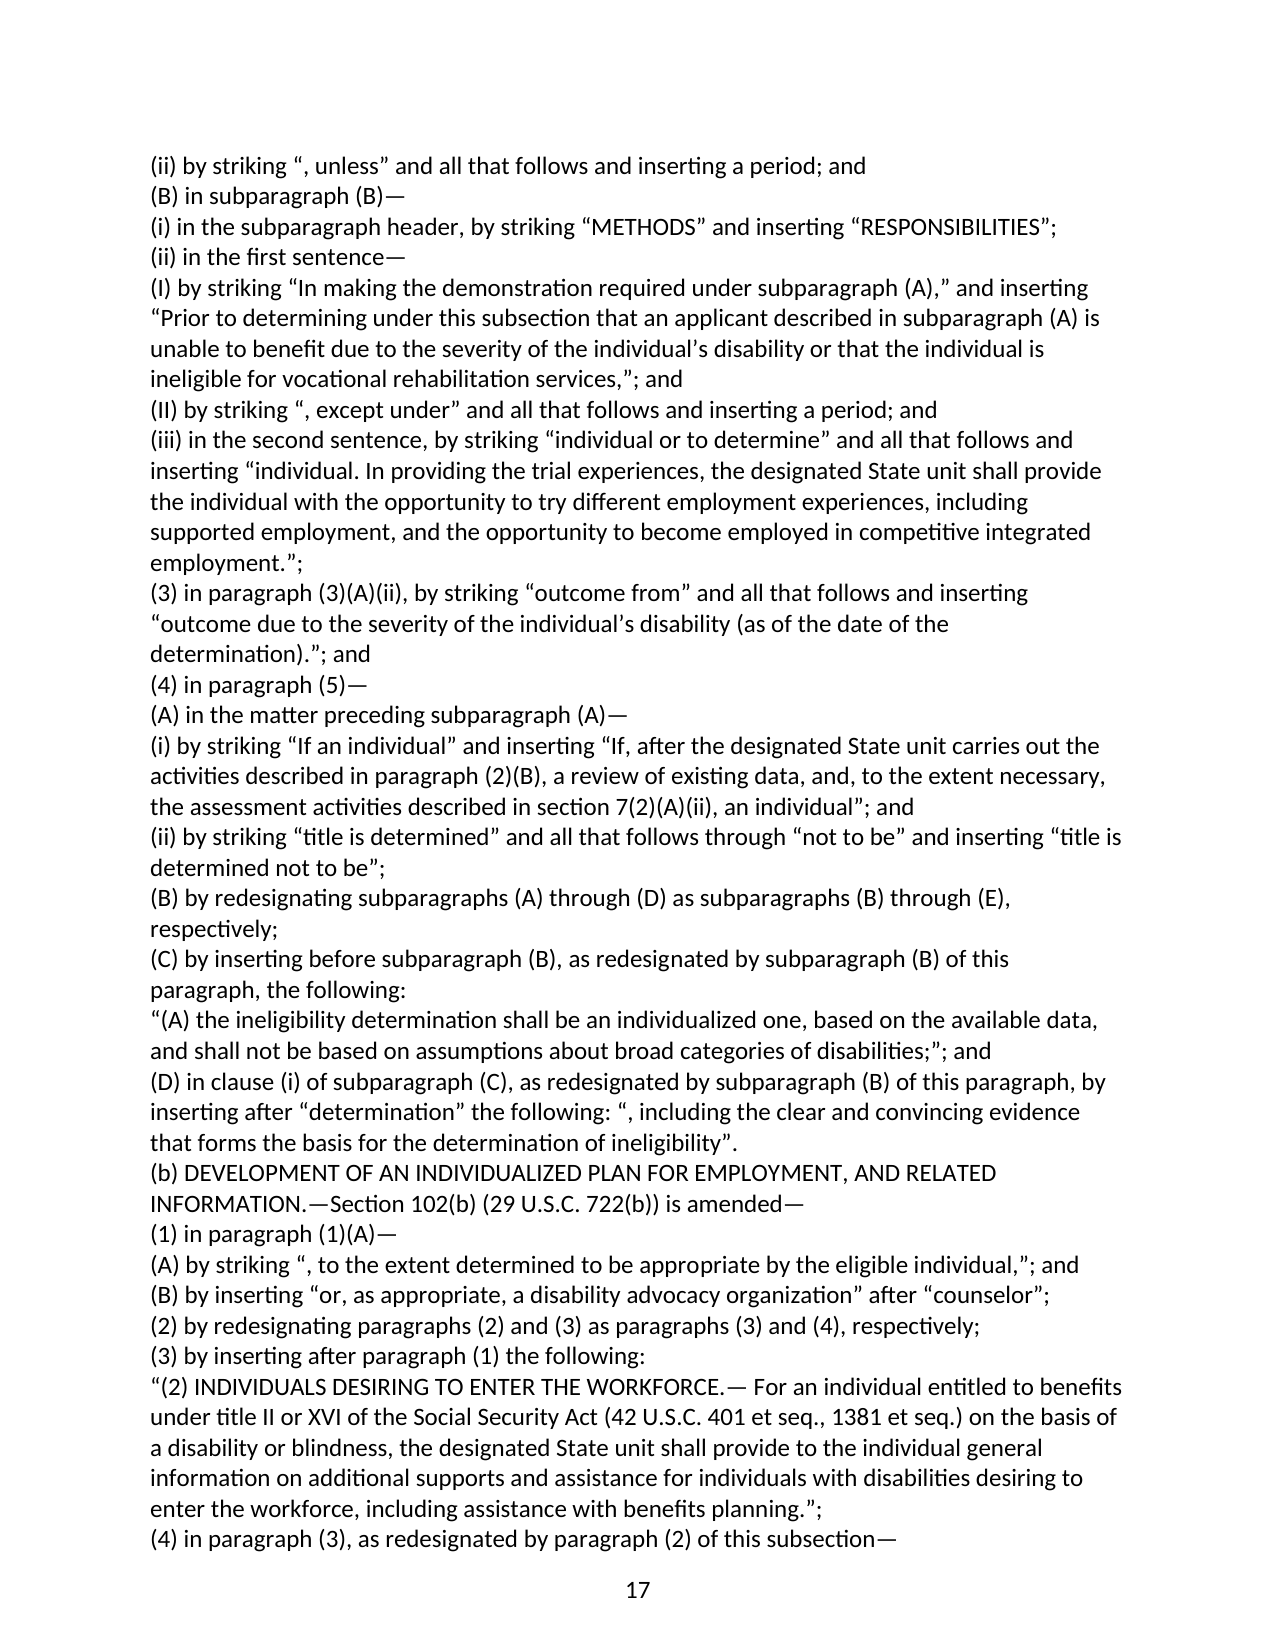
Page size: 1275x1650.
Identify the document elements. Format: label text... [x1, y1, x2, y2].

text (I) by striking “In making the demonstration required under subparagraph (A),” and inserting “Prior to determining under this subsection that an applicant described in subparagraph (A) is unable to benefit due to the severity of the individual’s disability or that the individual is ineligible for vocational rehabilitation services,”; and [150, 272, 1125, 394]
text (ii) by striking “title is determined” and all that follows through “not to be” and inserting “title is determined not to be”; [150, 821, 1125, 882]
text (i) by striking “If an individual” and inserting “If, after the designated State unit carries out the activities described in paragraph (2)(B), a review of existing data, and, to the extent necessary, the assessment activities described in section 7(2)(A)(ii), an individual”; and [150, 730, 1125, 821]
text (B) by redesignating subparagraphs (A) through (D) as subparagraphs (B) through (E), respectively; [150, 882, 1125, 943]
text (A) by striking “, to the extent determined to be appropriate by the eligible individual,”; and [150, 1249, 1125, 1279]
text (3) in paragraph (3)(A)(ii), by striking “outcome from” and all that follows and inserting “outcome due to the severity of the individual’s disability (as of the date of the determination).”; and [150, 577, 1125, 669]
text “(A) the ineligibility determination shall be an individualized one, based on the available data, and shall not be based on assumptions about broad categories of disabilities;”; and [150, 1004, 1125, 1066]
text (iii) in the second sentence, by striking “individual or to determine” and all that follows and inserting “individual. In providing the trial experiences, the designated State unit shall provide the individual with the opportunity to try different employment experiences, including supported employment, and the opportunity to become employed in competitive integrated employment.”; [150, 425, 1125, 577]
text “(2) INDIVIDUALS DESIRING TO ENTER THE WORKFORCE.— For an individual entitled to benefits under title II or XVI of the Social Security Act (42 U.S.C. 401 et seq., 1381 et seq.) on the basis of a disability or blindness, the designated State unit shall provide to the individual general information on additional supports and assistance for individuals with disabilities desiring to enter the workforce, including assistance with benefits planning.”; [150, 1371, 1125, 1523]
text (2) by redesignating paragraphs (2) and (3) as paragraphs (3) and (4), respectively; [150, 1310, 1125, 1340]
text (A) in the matter preceding subparagraph (A)— [150, 699, 1125, 730]
text (B) in subparagraph (B)— [150, 181, 1125, 211]
text (b) DEVELOPMENT OF AN INDIVIDUALIZED PLAN FOR EMPLOYMENT, AND RELATED INFORMATION.—Section 102(b) (29 U.S.C. 722(b)) is amended— [150, 1157, 1125, 1218]
text (i) in the subparagraph header, by striking “METHODS” and inserting “RESPONSIBILITIES”; [150, 211, 1125, 242]
text (ii) in the first sentence— [150, 242, 1125, 272]
text (II) by striking “, except under” and all that follows and inserting a period; and [150, 394, 1125, 425]
text (1) in paragraph (1)(A)— [150, 1218, 1125, 1249]
text (3) by inserting after paragraph (1) the following: [150, 1340, 1125, 1371]
text (C) by inserting before subparagraph (B), as redesignated by subparagraph (B) of this paragraph, the following: [150, 943, 1125, 1004]
text (4) in paragraph (5)— [150, 669, 1125, 699]
text (D) in clause (i) of subparagraph (C), as redesignated by subparagraph (B) of this paragraph, by inserting after “determination” the following: “, including the clear and convincing evidence that forms the basis for the determination of ineligibility”. [150, 1066, 1125, 1157]
text (ii) by striking “, unless” and all that follows and inserting a period; and [150, 150, 1125, 181]
text (B) by inserting “or, as appropriate, a disability advocacy organization” after “counselor”; [150, 1279, 1125, 1310]
text (4) in paragraph (3), as redesignated by paragraph (2) of this subsection— [150, 1523, 1125, 1554]
